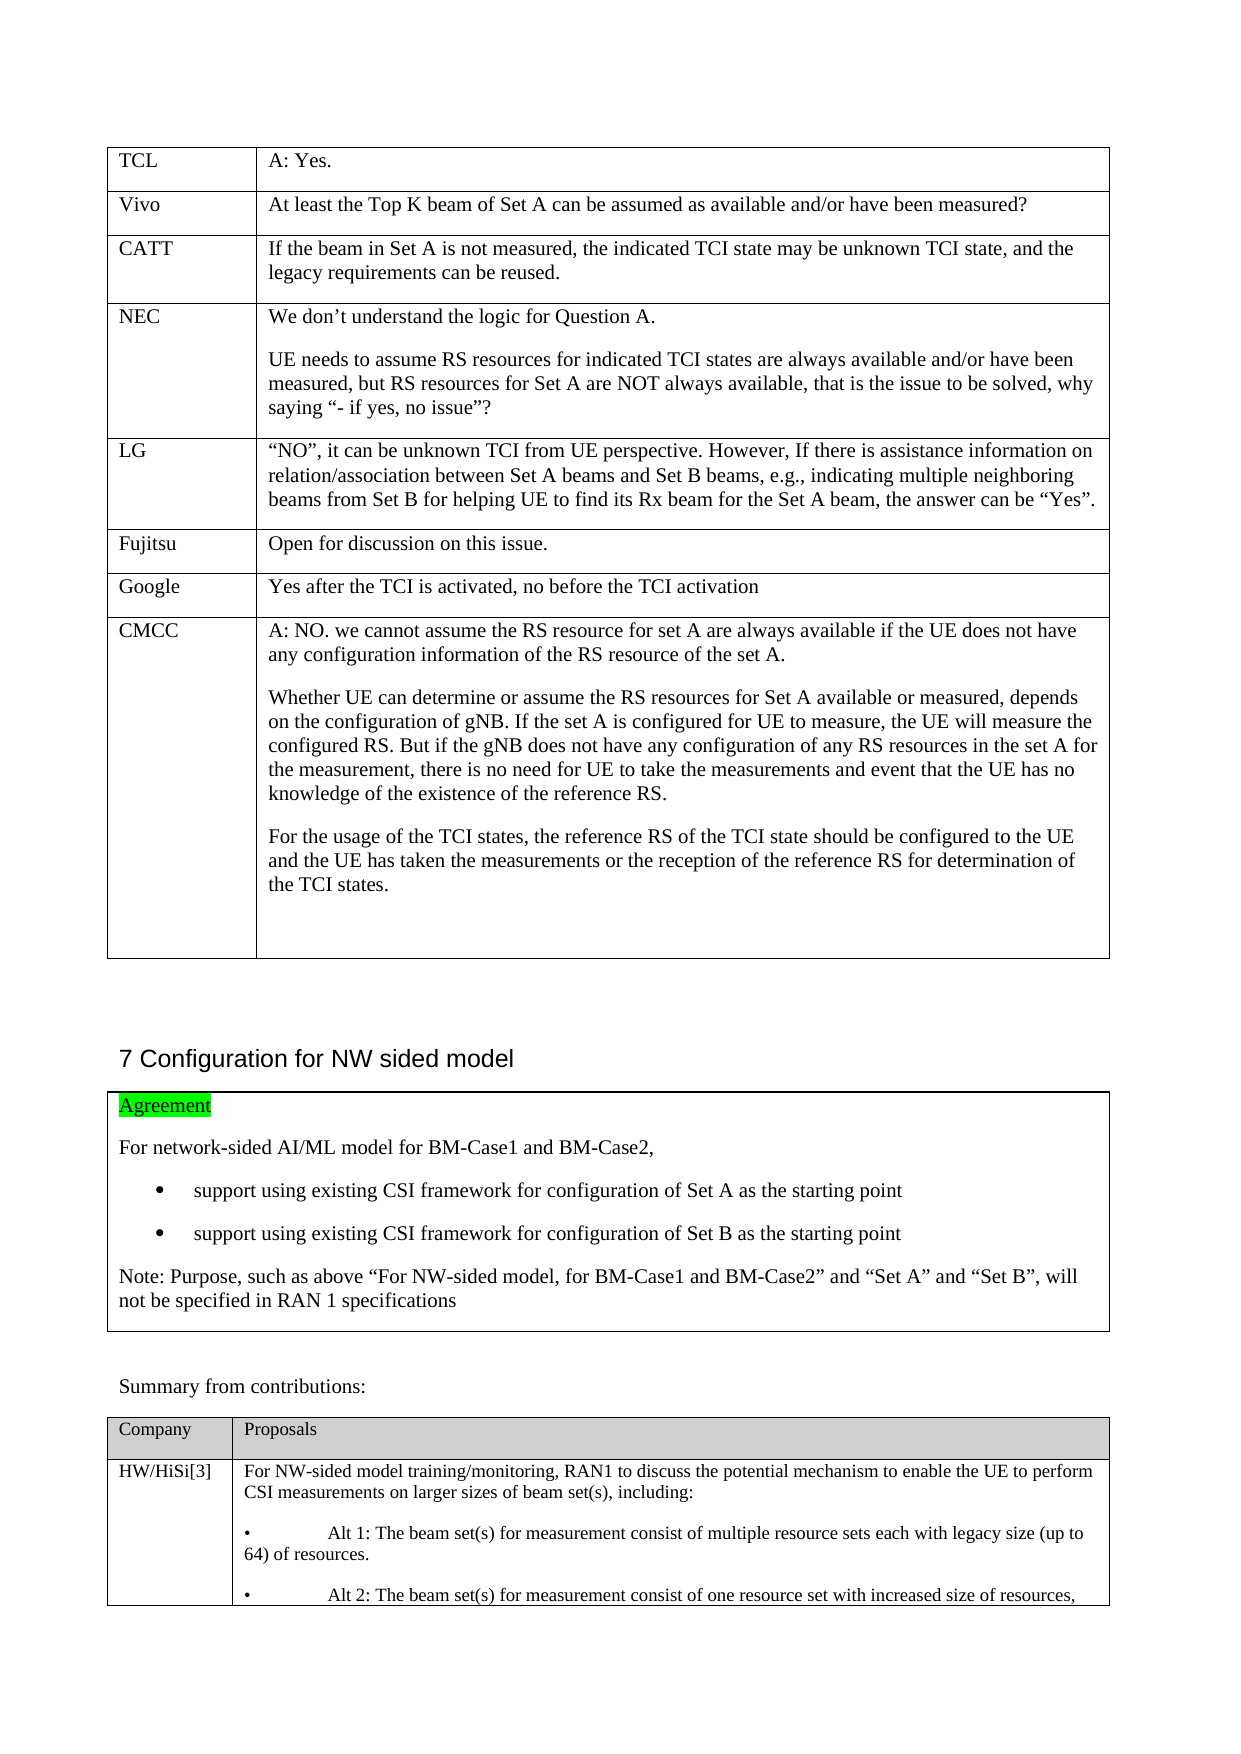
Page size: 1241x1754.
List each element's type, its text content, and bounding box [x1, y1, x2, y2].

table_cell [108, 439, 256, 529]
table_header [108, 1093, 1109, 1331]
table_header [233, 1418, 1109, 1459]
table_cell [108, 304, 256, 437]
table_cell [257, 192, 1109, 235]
text Summary from contributions: [118, 1374, 1122, 1398]
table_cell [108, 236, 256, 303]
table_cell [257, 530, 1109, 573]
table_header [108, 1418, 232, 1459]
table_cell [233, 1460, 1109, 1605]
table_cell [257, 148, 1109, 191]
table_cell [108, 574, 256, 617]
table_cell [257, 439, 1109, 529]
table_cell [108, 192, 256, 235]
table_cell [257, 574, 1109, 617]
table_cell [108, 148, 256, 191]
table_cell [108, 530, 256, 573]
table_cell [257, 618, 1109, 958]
subtitle 7 Configuration for NW sided model [118, 1044, 1122, 1073]
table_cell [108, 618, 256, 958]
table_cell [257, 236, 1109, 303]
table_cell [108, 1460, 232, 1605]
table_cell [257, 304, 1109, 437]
